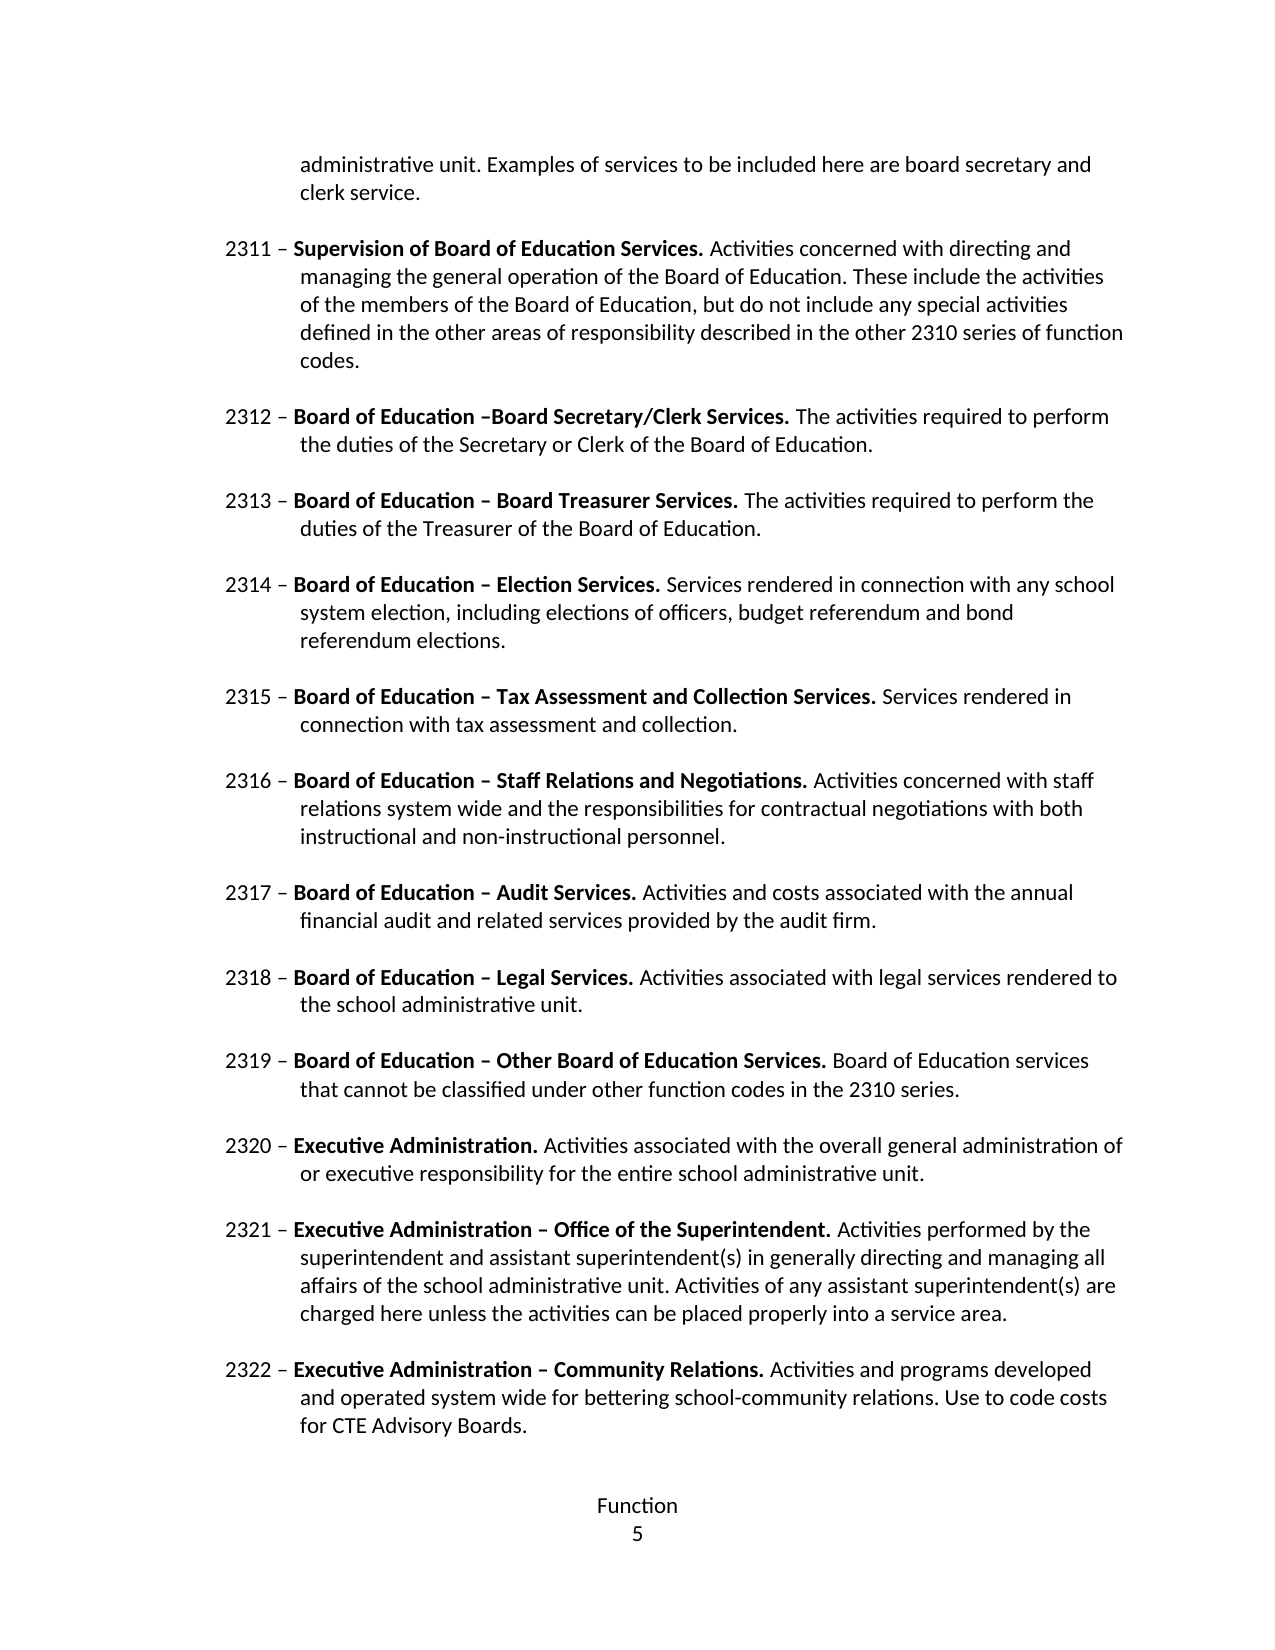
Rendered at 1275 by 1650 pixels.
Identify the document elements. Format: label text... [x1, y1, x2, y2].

text 2319 – Board of Education – Other Board of Education Services. Board of Education services that cannot be classified under other function codes in the 2310 series. [225, 1047, 1125, 1103]
text 2317 – Board of Education – Audit Services. Activities and costs associated with the annual financial audit and related services provided by the audit firm. [225, 878, 1125, 934]
text 2318 – Board of Education – Legal Services. Activities associated with legal services rendered to the school administrative unit. [225, 963, 1125, 1019]
text 2322 – Executive Administration – Community Relations. Activities and programs developed and operated system wide for bettering school-community relations. Use to code costs for CTE Advisory Boards. [225, 1355, 1125, 1439]
text 2321 – Executive Administration – Office of the Superintendent. Activities performed by the superintendent and assistant superintendent(s) in generally directing and managing all affairs of the school administrative unit. Activities of any assistant superintendent(s) are charged here unless the activities can be placed properly into a service area. [225, 1215, 1125, 1327]
text 2313 – Board of Education – Board Treasurer Services. The activities required to perform the duties of the Treasurer of the Board of Education. [225, 486, 1125, 542]
text 2314 – Board of Education – Election Services. Services rendered in connection with any school system election, including elections of officers, budget referendum and bond referendum elections. [225, 570, 1125, 654]
text 2312 – Board of Education –Board Secretary/Clerk Services. The activities required to perform the duties of the Secretary or Clerk of the Board of Education. [225, 402, 1125, 458]
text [225, 150, 1125, 206]
text 2315 – Board of Education – Tax Assessment and Collection Services. Services rendered in connection with tax assessment and collection. [225, 682, 1125, 738]
text 2316 – Board of Education – Staff Relations and Negotiations. Activities concerned with staff relations system wide and the responsibilities for contractual negotiations with both instructional and non-instructional personnel. [225, 766, 1125, 851]
text 2320 – Executive Administration. Activities associated with the overall general administration of or executive responsibility for the entire school administrative unit. [225, 1131, 1125, 1187]
text 2311 – Supervision of Board of Education Services. Activities concerned with directing and managing the general operation of the Board of Education. These include the activities of the members of the Board of Education, but do not include any special activities defined in the other areas of responsibility described in the other 2310 series of function codes. [225, 234, 1125, 374]
